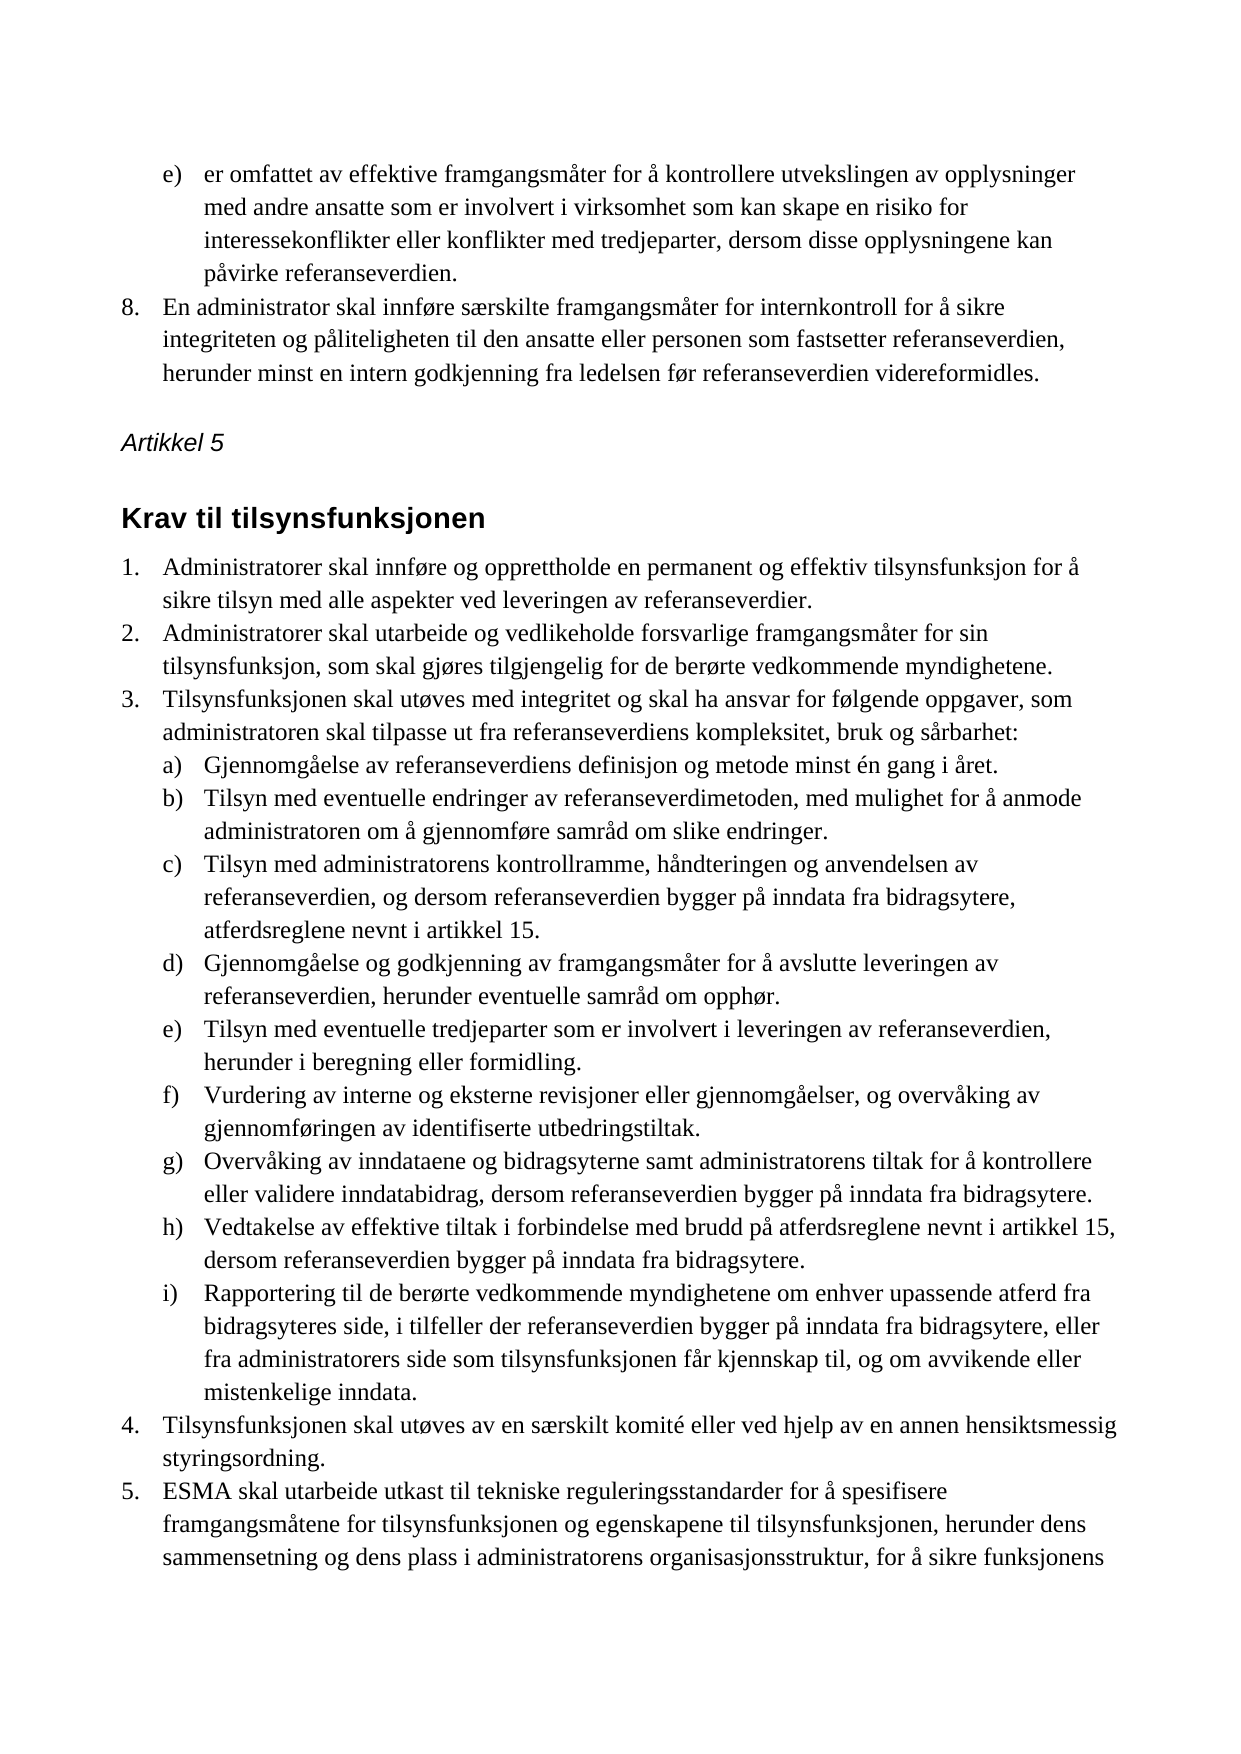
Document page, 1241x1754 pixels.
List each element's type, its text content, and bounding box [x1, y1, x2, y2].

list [121, 1476, 1119, 1571]
text Artikkel 5 [121, 428, 1119, 457]
list f) Vurdering av interne og eksterne revisjoner eller gjennomgåelser, og overvåking av gjennomføringen av identifiserte utbedringstiltak. [162, 1080, 1119, 1142]
list g) Overvåking av inndataene og bidragsyterne samt administratorens tiltak for å kontrollere eller validere inndatabidrag, dersom referanseverdien bygger på inndata fra bidragsytere. [162, 1146, 1119, 1208]
list c) Tilsyn med administratorens kontrollramme, håndteringen og anvendelsen av referanseverdien, og dersom referanseverdien bygger på inndata fra bidragsytere, atferdsreglene nevnt i artikkel 15. [162, 849, 1119, 944]
list i) Rapportering til de berørte vedkommende myndighetene om enhver upassende atferd fra bidragsyteres side, i tilfeller der referanseverdien bygger på inndata fra bidragsytere, eller fra administratorers side som tilsynsfunksjonen får kjennskap til, og om avvikende eller mistenkelige inndata. [162, 1278, 1119, 1406]
list d) Gjennomgåelse og godkjenning av framgangsmåter for å avslutte leveringen av referanseverdien, herunder eventuelle samråd om opphør. [162, 948, 1119, 1010]
list b) Tilsyn med eventuelle endringer av referanseverdimetoden, med mulighet for å anmode administratoren om å gjennomføre samråd om slike endringer. [162, 783, 1119, 844]
subtitle Krav til tilsynsfunksjonen [121, 501, 1119, 534]
list 3. Tilsynsfunksjonen skal utøves med integritet og skal ha ansvar for følgende oppgaver, som administratoren skal tilpasse ut fra referanseverdiens kompleksitet, bruk og sårbarhet: [121, 684, 1119, 746]
list e) er omfattet av effektive framgangsmåter for å kontrollere utvekslingen av opplysninger med andre ansatte som er involvert i virksomhet som kan skape en risiko for interessekonflikter eller konflikter med tredjeparter, dersom disse opplysningene kan påvirke referanseverdien. [162, 159, 1119, 287]
list 2. Administratorer skal utarbeide og vedlikeholde forsvarlige framgangsmåter for sin tilsynsfunksjon, som skal gjøres tilgjengelig for de berørte vedkommende myndighetene. [121, 618, 1119, 679]
list e) Tilsyn med eventuelle tredjeparter som er involvert i leveringen av referanseverdien, herunder i beregning eller formidling. [162, 1014, 1119, 1076]
list a) Gjennomgåelse av referanseverdiens definisjon og metode minst én gang i året. [162, 750, 1119, 778]
list h) Vedtakelse av effektive tiltak i forbindelse med brudd på atferdsreglene nevnt i artikkel 15, dersom referanseverdien bygger på inndata fra bidragsytere. [162, 1212, 1119, 1274]
list 8. En administrator skal innføre særskilte framgangsmåter for internkontroll for å sikre integriteten og påliteligheten til den ansatte eller personen som fastsetter referanseverdien, herunder minst en intern godkjenning fra ledelsen før referanseverdien videreformidles. [121, 292, 1119, 386]
list 1. Administratorer skal innføre og opprettholde en permanent og effektiv tilsynsfunksjon for å sikre tilsyn med alle aspekter ved leveringen av referanseverdier. [121, 552, 1119, 613]
list 4. Tilsynsfunksjonen skal utøves av en særskilt komité eller ved hjelp av en annen hensiktsmessig styringsordning. [121, 1410, 1119, 1472]
